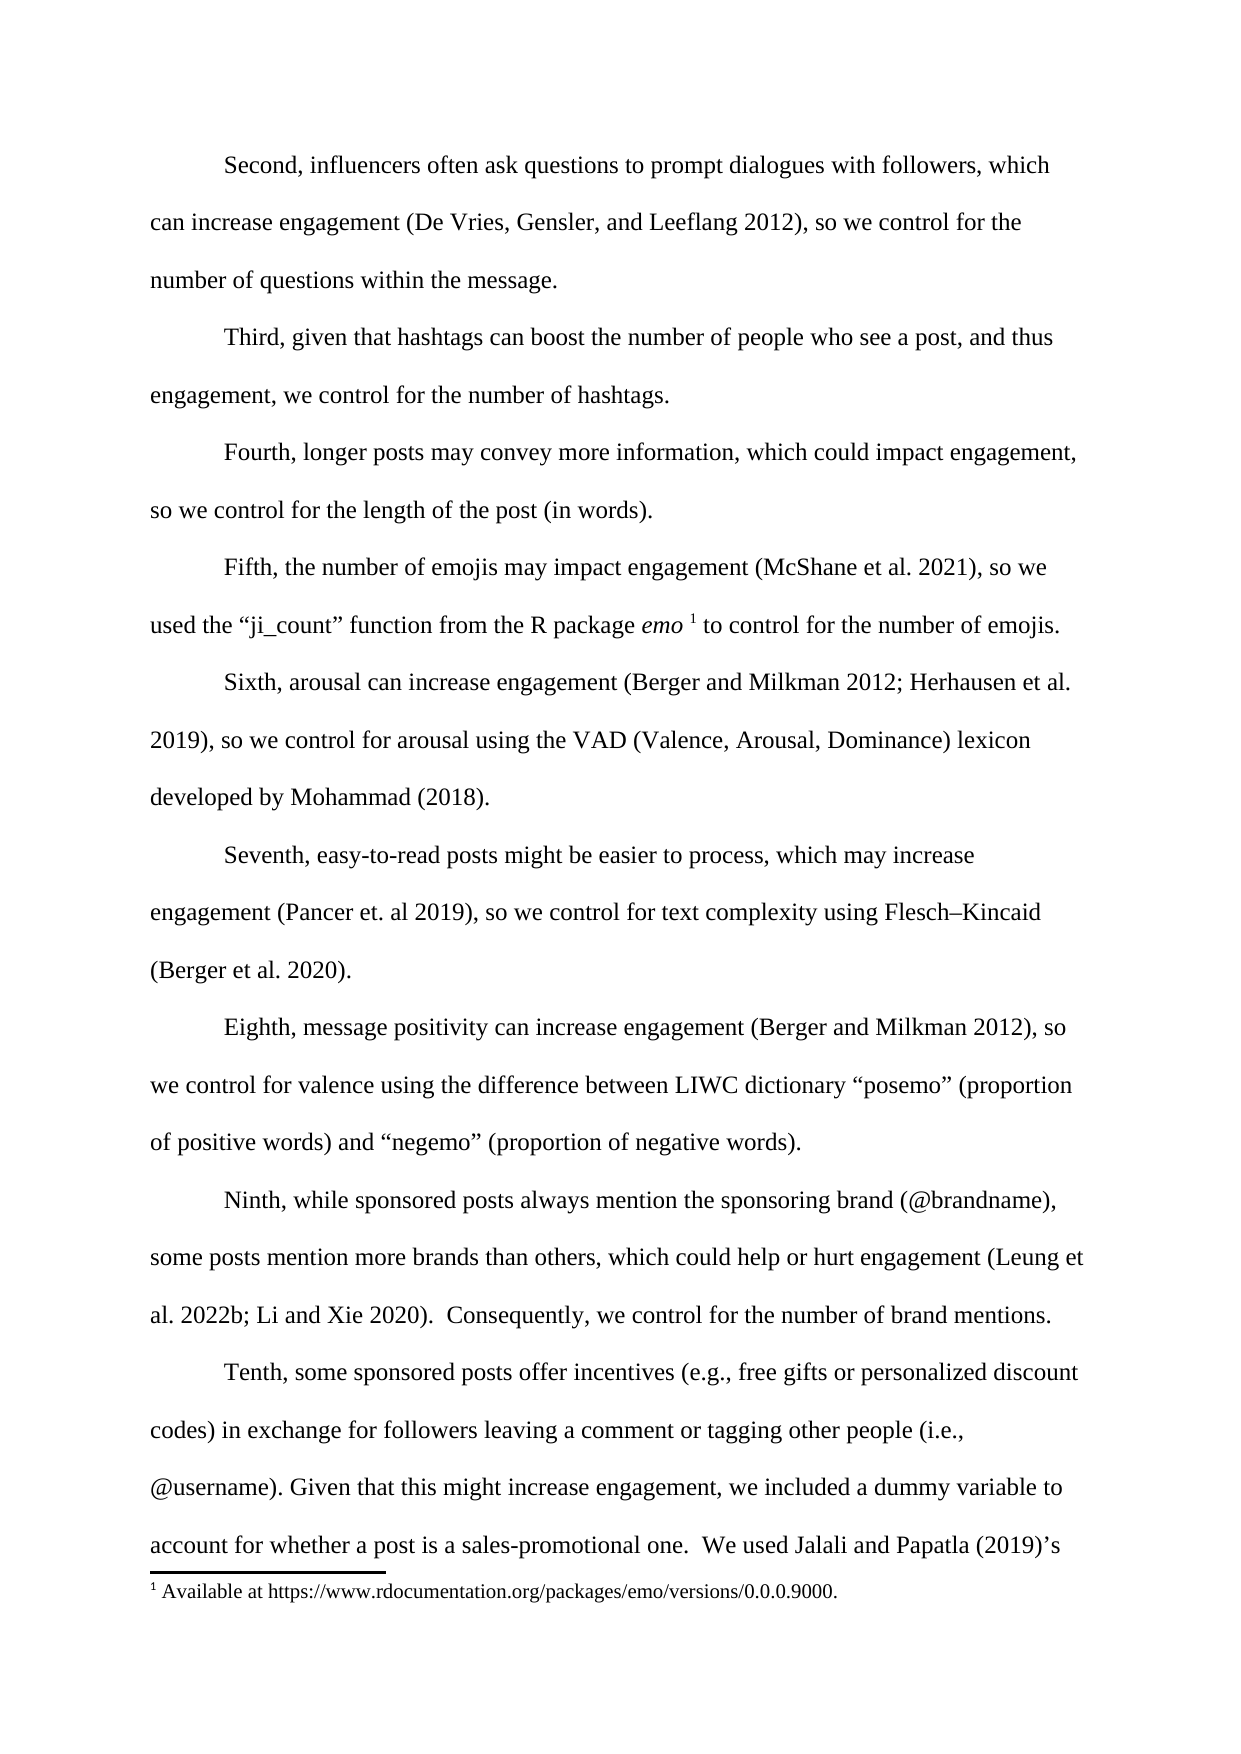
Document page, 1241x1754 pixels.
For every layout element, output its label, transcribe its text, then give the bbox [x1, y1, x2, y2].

text Eighth, message positivity can increase engagement (Berger and Milkman 2012), so we control for valence using the difference between LIWC dictionary “posemo” (proportion of positive words) and “negemo” (proportion of negative words). [150, 1012, 1090, 1156]
text Fourth, longer posts may convey more information, which could impact engagement, so we control for the length of the post (in words). [150, 437, 1090, 524]
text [150, 1357, 1090, 1559]
text Fifth, the number of emojis may impact engagement (McShane et al. 2021), so we used the “ji_count” function from the R package emo to control for the number of emojis. [150, 552, 1090, 639]
text Seventh, easy-to-read posts might be easier to process, which may increase engagement (Pancer et. al 2019), so we control for text complexity using Flesch–Kincaid (Berger et al. 2020). [150, 840, 1090, 984]
text Sixth, arousal can increase engagement (Berger and Milkman 2012; Herhausen et al. 2019), so we control for arousal using the VAD (Valence, Arousal, Dominance) lexicon developed by Mohammad (2018). [150, 667, 1090, 811]
text Third, given that hashtags can boost the number of people who see a post, and thus engagement, we control for the number of hashtags. [150, 322, 1090, 409]
text Ninth, while sponsored posts always mention the sponsoring brand (@brandname), some posts mention more brands than others, which could help or hurt engagement (Leung et al. 2022b; Li and Xie 2020). Consequently, we control for the number of brand mentions. [150, 1185, 1090, 1329]
text Second, influencers often ask questions to prompt dialogues with followers, which can increase engagement (De Vries, Gensler, and Leeflang 2012), so we control for the number of questions within the message. [150, 150, 1090, 294]
